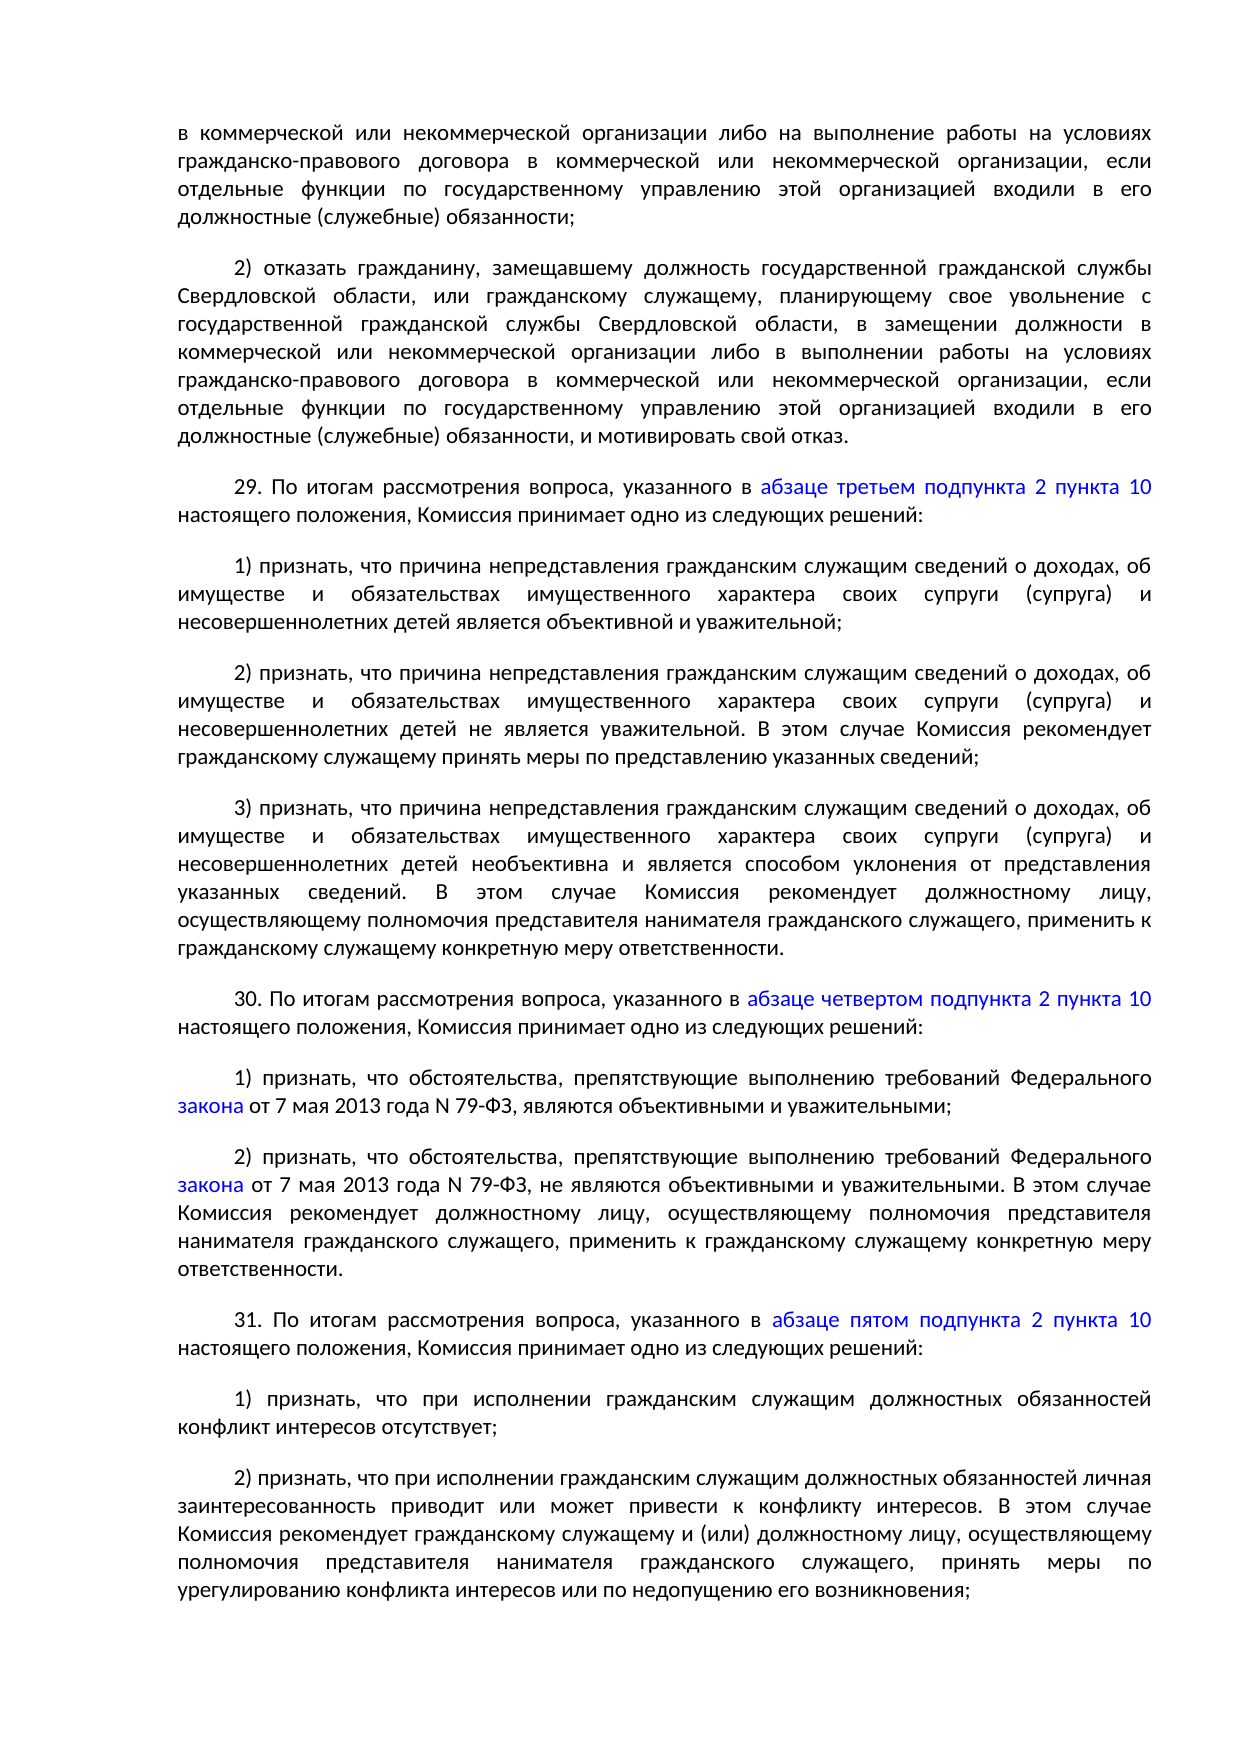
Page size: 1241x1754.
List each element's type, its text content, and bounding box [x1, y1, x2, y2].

text 31. По итогам рассмотрения вопроса, указанного в абзаце пятом подпункта 2 пункта 10 настоящего положения, Комиссия принимает одно из следующих решений: [177, 1305, 1152, 1361]
text 2) признать, что обстоятельства, препятствующие выполнению требований Федерального закона от 7 мая 2013 года N 79-ФЗ, не являются объективными и уважительными. В этом случае Комиссия рекомендует должностному лицу, осуществляющему полномочия представителя нанимателя гражданского служащего, применить к гражданскому служащему конкретную меру ответственности. [177, 1142, 1152, 1282]
text 29. По итогам рассмотрения вопроса, указанного в абзаце третьем подпункта 2 пункта 10 настоящего положения, Комиссия принимает одно из следующих решений: [177, 472, 1152, 528]
text 3) признать, что причина непредставления гражданским служащим сведений о доходах, об имуществе и обязательствах имущественного характера своих супруги (супруга) и несовершеннолетних детей необъективна и является способом уклонения от представления указанных сведений. В этом случае Комиссия рекомендует должностному лицу, осуществляющему полномочия представителя нанимателя гражданского служащего, применить к гражданскому служащему конкретную меру ответственности. [177, 793, 1152, 961]
text 30. По итогам рассмотрения вопроса, указанного в абзаце четвертом подпункта 2 пункта 10 настоящего положения, Комиссия принимает одно из следующих решений: [177, 984, 1152, 1040]
text 1) признать, что при исполнении гражданским служащим должностных обязанностей конфликт интересов отсутствует; [177, 1384, 1152, 1440]
text 1) признать, что причина непредставления гражданским служащим сведений о доходах, об имуществе и обязательствах имущественного характера своих супруги (супруга) и несовершеннолетних детей является объективной и уважительной; [177, 551, 1152, 635]
text 1) признать, что обстоятельства, препятствующие выполнению требований Федерального закона от 7 мая 2013 года N 79-ФЗ, являются объективными и уважительными; [177, 1063, 1152, 1119]
text 2) отказать гражданину, замещавшему должность государственной гражданской службы Свердловской области, или гражданскому служащему, планирующему свое увольнение с государственной гражданской службы Свердловской области, в замещении должности в коммерческой или некоммерческой организации либо в выполнении работы на условиях гражданско-правового договора в коммерческой или некоммерческой организации, если отдельные функции по государственному управлению этой организацией входили в его должностные (служебные) обязанности, и мотивировать свой отказ. [177, 253, 1152, 449]
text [177, 118, 1152, 230]
text 2) признать, что при исполнении гражданским служащим должностных обязанностей личная заинтересованность приводит или может привести к конфликту интересов. В этом случае Комиссия рекомендует гражданскому служащему и (или) должностному лицу, осуществляющему полномочия представителя нанимателя гражданского служащего, принять меры по урегулированию конфликта интересов или по недопущению его возникновения; [177, 1463, 1152, 1603]
text 2) признать, что причина непредставления гражданским служащим сведений о доходах, об имуществе и обязательствах имущественного характера своих супруги (супруга) и несовершеннолетних детей не является уважительной. В этом случае Комиссия рекомендует гражданскому служащему принять меры по представлению указанных сведений; [177, 658, 1152, 770]
